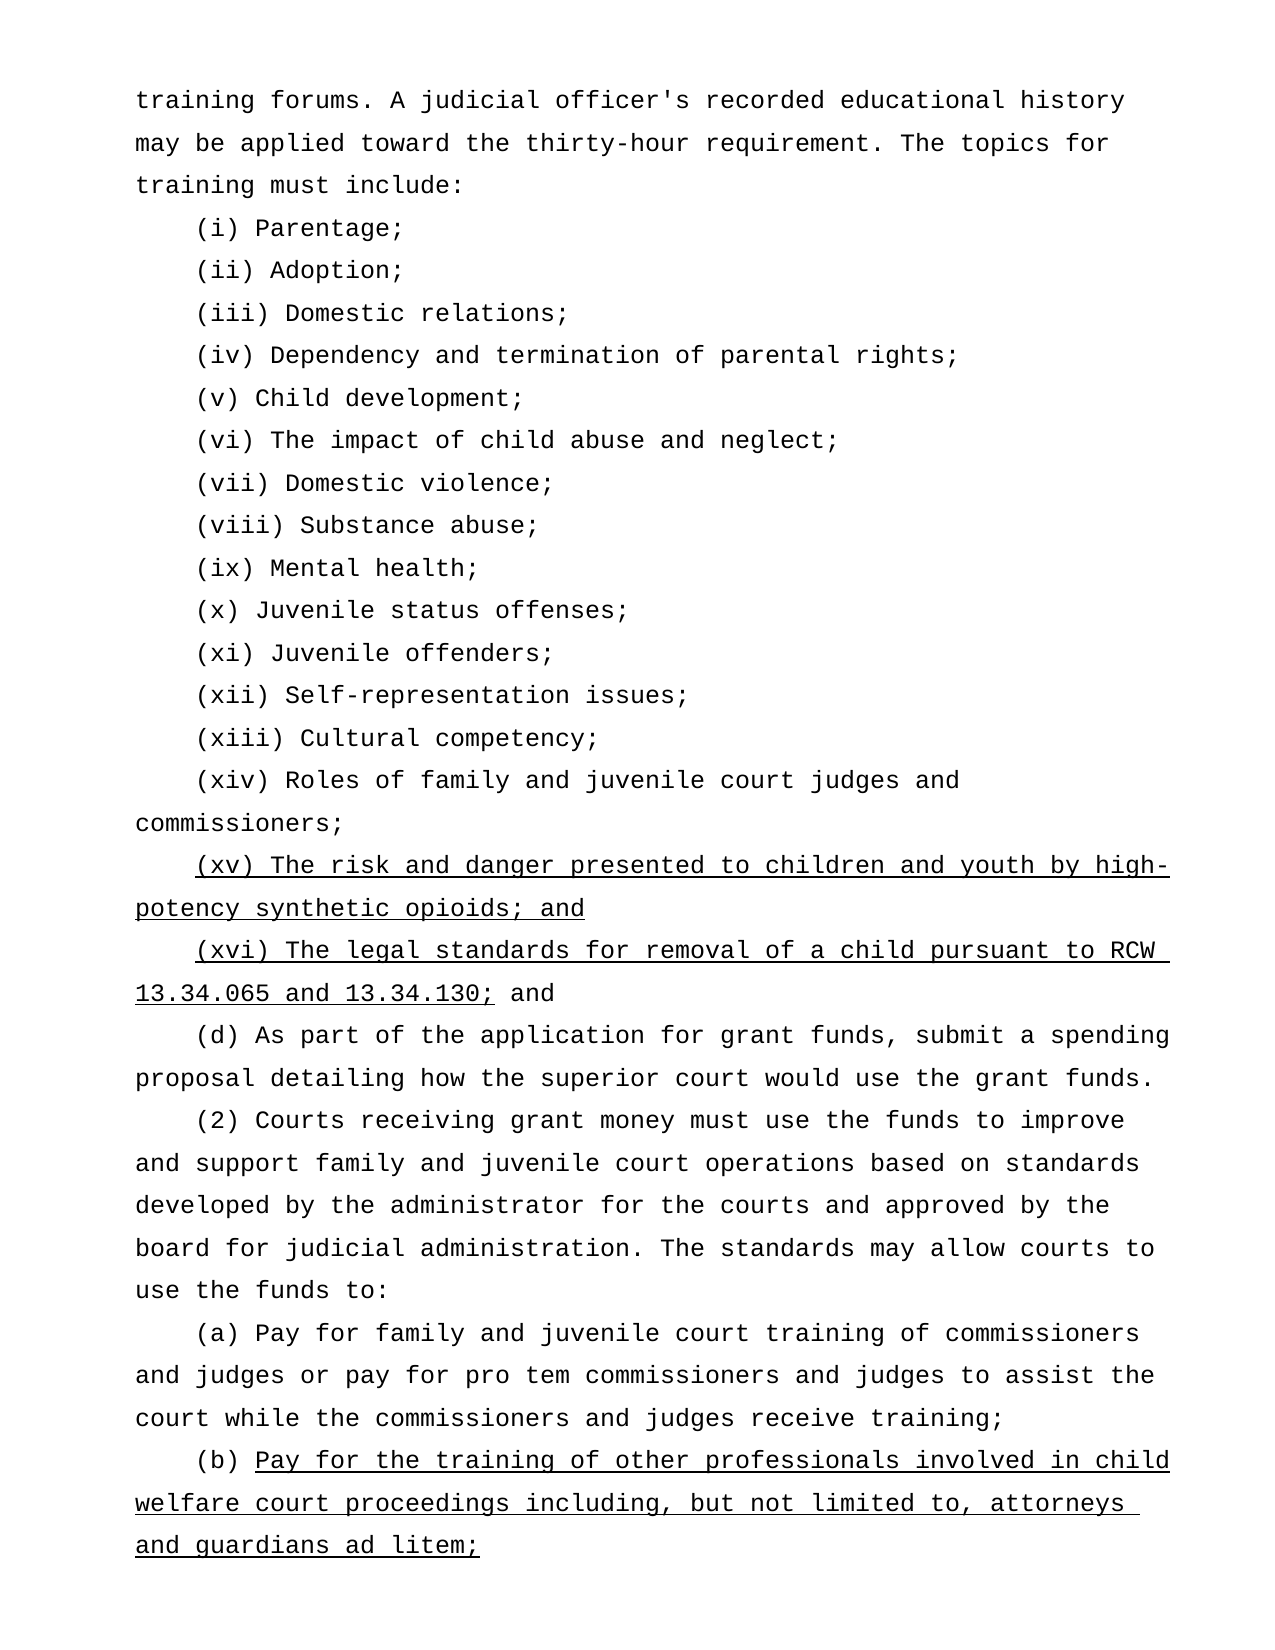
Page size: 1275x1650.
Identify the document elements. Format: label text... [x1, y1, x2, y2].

text (vii) Domestic violence; [135, 457, 1170, 500]
text (a) Pay for family and juvenile court training of commissioners and judges or pay for pro tem commissioners and judges to assist the court while the commissioners and judges receive training; [135, 1307, 1170, 1435]
text (i) Parentage; [135, 202, 1170, 245]
text (vi) The impact of child abuse and neglect; [135, 415, 1170, 457]
text (iii) Domestic relations; [135, 287, 1170, 330]
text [135, 75, 1170, 202]
text (xv) The risk and danger presented to children and youth by high-potency synthetic opioids; and [135, 840, 1170, 925]
text (xiv) Roles of family and juvenile court judges and commissioners; [135, 755, 1170, 840]
text (viii) Substance abuse; [135, 500, 1170, 542]
text (xiii) Cultural competency; [135, 712, 1170, 755]
text (x) Juvenile status offenses; [135, 585, 1170, 627]
text (ii) Adoption; [135, 245, 1170, 287]
text (ix) Mental health; [135, 542, 1170, 585]
text (xvi) The legal standards for removal of a child pursuant to RCW 13.34.065 and 13.34.130; and [135, 925, 1170, 1010]
text (b) Pay for the training of other professionals involved in child welfare court proceedings including, but not limited to, attorneys and guardians ad litem; [135, 1435, 1170, 1562]
text (2) Courts receiving grant money must use the funds to improve and support family and juvenile court operations based on standards developed by the administrator for the courts and approved by the board for judicial administration. The standards may allow courts to use the funds to: [135, 1095, 1170, 1307]
text (d) As part of the application for grant funds, submit a spending proposal detailing how the superior court would use the grant funds. [135, 1010, 1170, 1095]
text (v) Child development; [135, 372, 1170, 415]
text (xi) Juvenile offenders; [135, 627, 1170, 670]
text (iv) Dependency and termination of parental rights; [135, 330, 1170, 372]
text (xii) Self-representation issues; [135, 670, 1170, 712]
